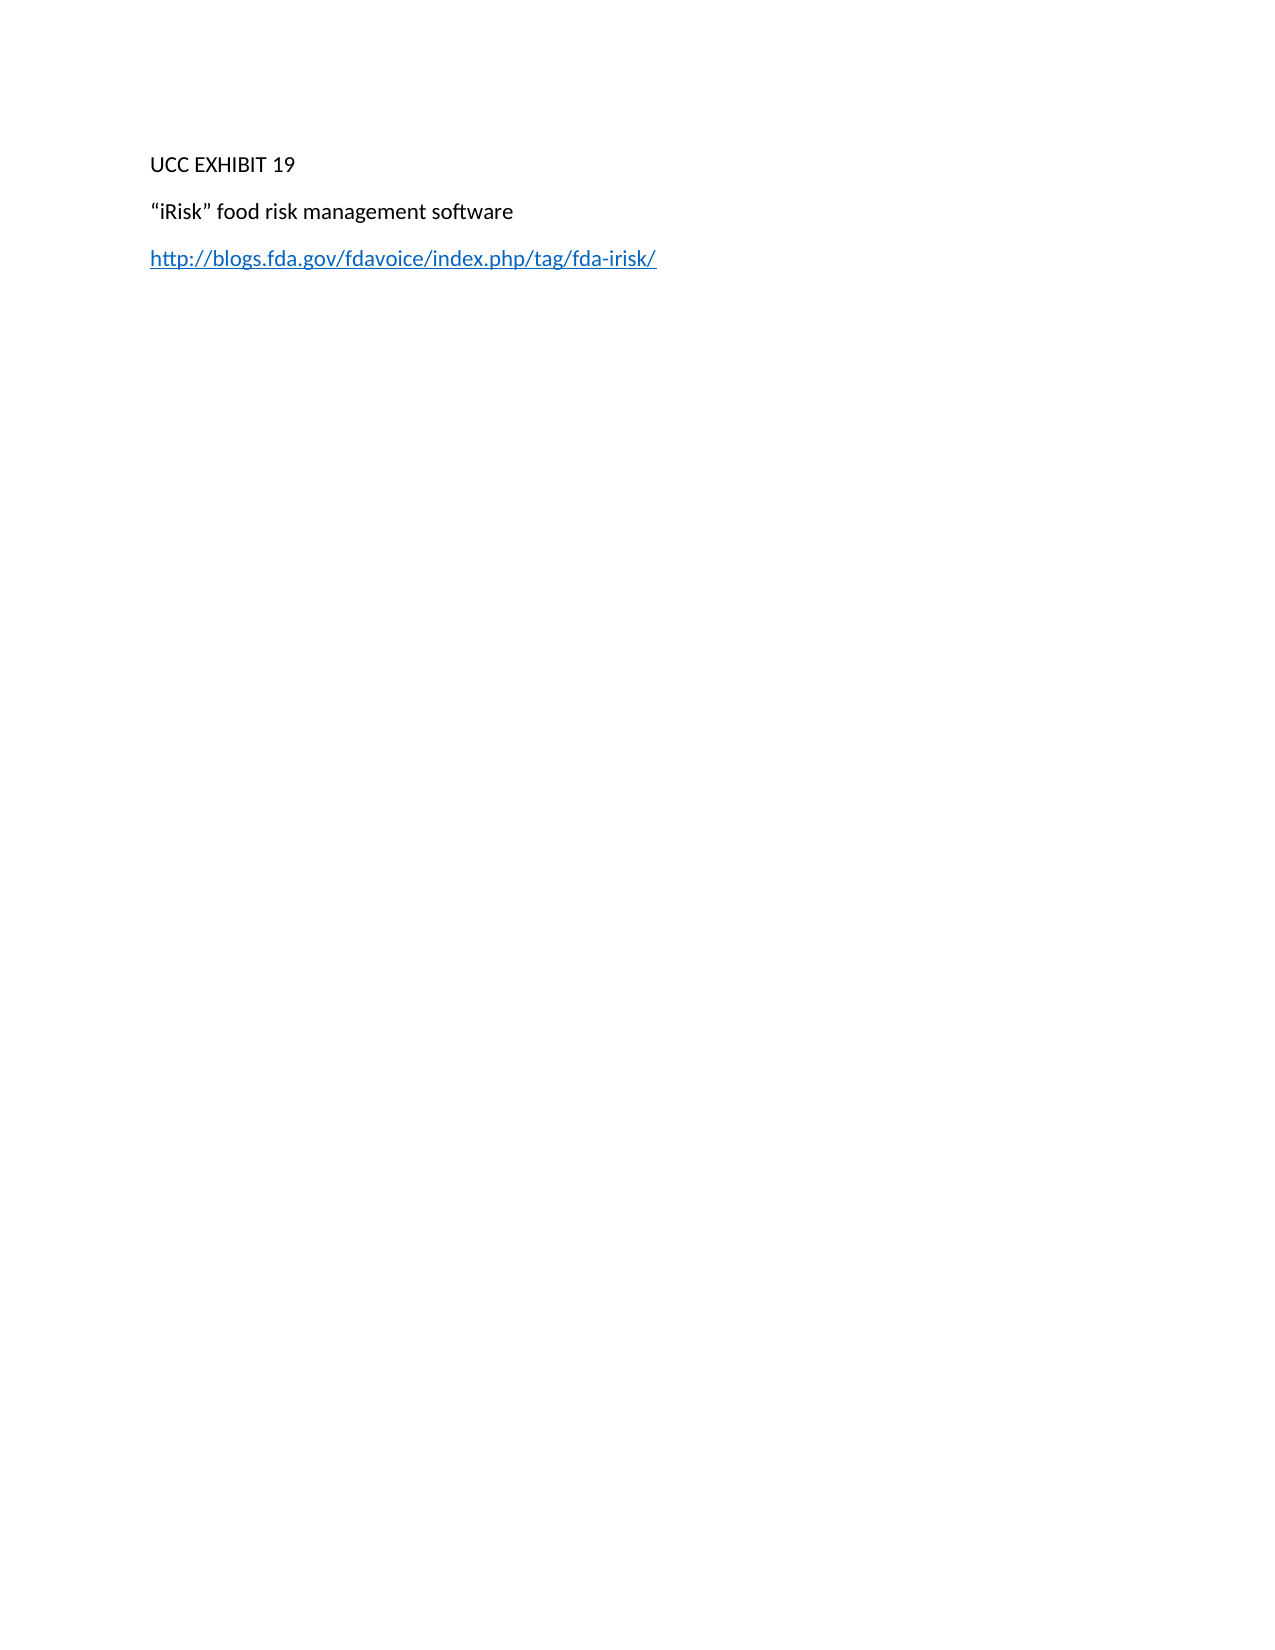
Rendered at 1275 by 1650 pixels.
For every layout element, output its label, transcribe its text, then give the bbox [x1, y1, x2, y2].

text UCC EXHIBIT 19 [150, 150, 1125, 178]
text http://blogs.fda.gov/fdavoice/index.php/tag/fda-irisk/ [150, 244, 1125, 272]
text “iRisk” food risk management software [150, 197, 1125, 225]
